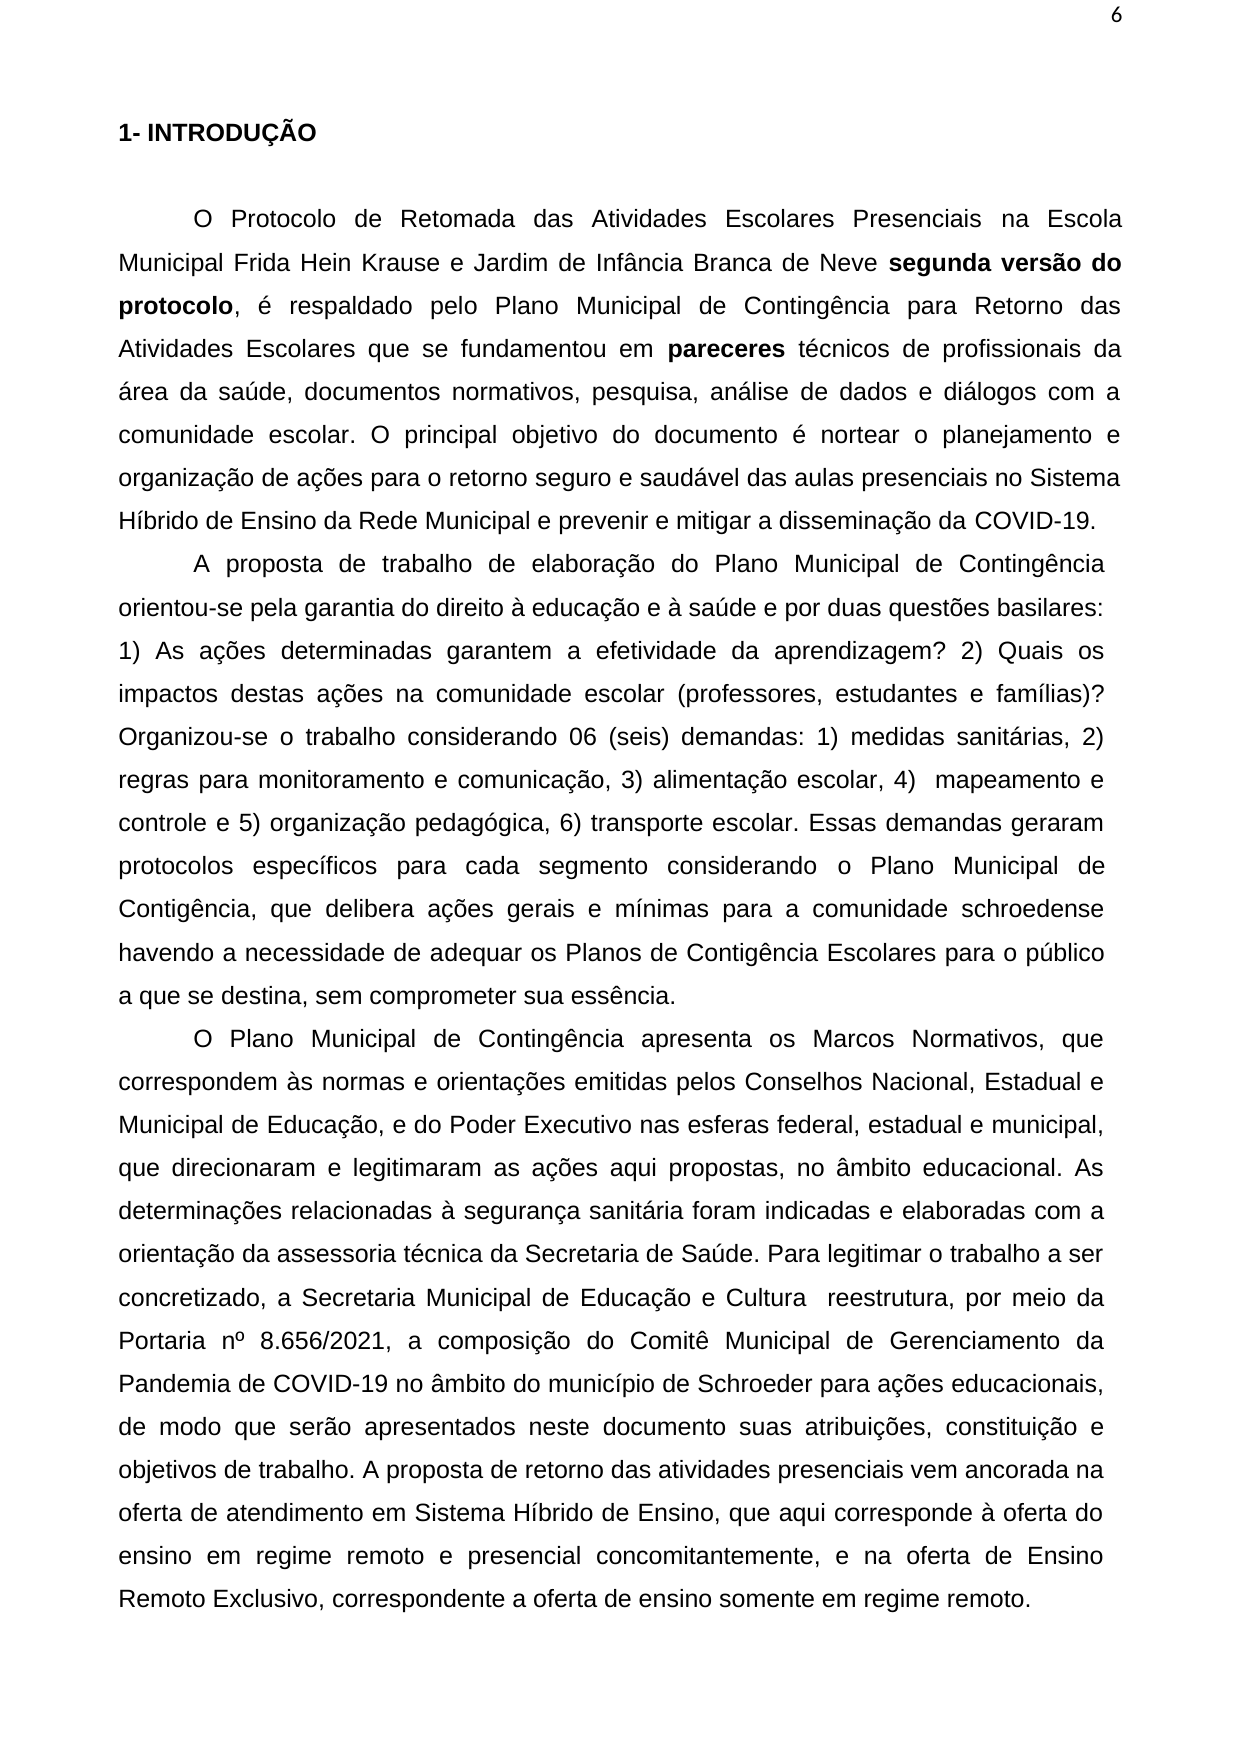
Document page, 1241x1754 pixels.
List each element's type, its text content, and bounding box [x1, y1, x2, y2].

text A proposta de trabalho de elaboração do Plano Municipal de Contingência orientou-se pela garantia do direito à educação e à saúde e por duas questões basilares: 1) As ações determinadas garantem a efetividade da aprendizagem? 2) Quais os impactos destas ações na comunidade escolar (professores, estudantes e famílias)? Organizou-se o trabalho considerando 06 (seis) demandas: 1) medidas sanitárias, 2) regras para monitoramento e comunicação, 3) alimentação escolar, 4) mapeamento e controle e 5) organização pedagógica, 6) transporte escolar. Essas demandas geraram protocolos específicos para cada segmento considerando o Plano Municipal de Contigência, que delibera ações gerais e mínimas para a comunidade schroedense havendo a necessidade de adequar os Planos de Contigência Escolares para o público a que se destina, sem comprometer sua essência. [118, 549, 1106, 1009]
text O Protocolo de Retomada das Atividades Escolares Presenciais na Escola Municipal Frida Hein Krause e Jardim de Infância Branca de Neve segunda versão do protocolo, é respaldado pelo Plano Municipal de Contingência para Retorno das Atividades Escolares que se fundamentou em pareceres técnicos de profissionais da área da saúde, documentos normativos, pesquisa, análise de dados e diálogos com a comunidade escolar. O principal objetivo do documento é nortear o planejamento e organização de ações para o retorno seguro e saudável das aulas presenciais no Sistema Híbrido de Ensino da Rede Municipal e prevenir e mitigar a disseminação da COVID-19. [118, 204, 1122, 535]
text O Plano Municipal de Contingência apresenta os Marcos Normativos, que correspondem às normas e orientações emitidas pelos Conselhos Nacional, Estadual e Municipal de Educação, e do Poder Executivo nas esferas federal, estadual e municipal, que direcionaram e legitimaram as ações aqui propostas, no âmbito educacional. As determinações relacionadas à segurança sanitária foram indicadas e elaboradas com a orientação da assessoria técnica da Secretaria de Saúde. Para legitimar o trabalho a ser concretizado, a Secretaria Municipal de Educação e Cultura reestrutura, por meio da Portaria nº 8.656/2021, a composição do Comitê Municipal de Gerenciamento da Pandemia de COVID-19 no âmbito do município de Schroeder para ações educacionais, de modo que serão apresentados neste documento suas atribuições, constituição e objetivos de trabalho. A proposta de retorno das atividades presenciais vem ancorada na oferta de atendimento em Sistema Híbrido de Ensino, que aqui corresponde à oferta do ensino em regime remoto e presencial concomitantemente, e na oferta de Ensino Remoto Exclusivo, correspondente a oferta de ensino somente em regime remoto. [118, 1024, 1106, 1613]
text 1- INTRODUÇÃO [118, 118, 1122, 147]
